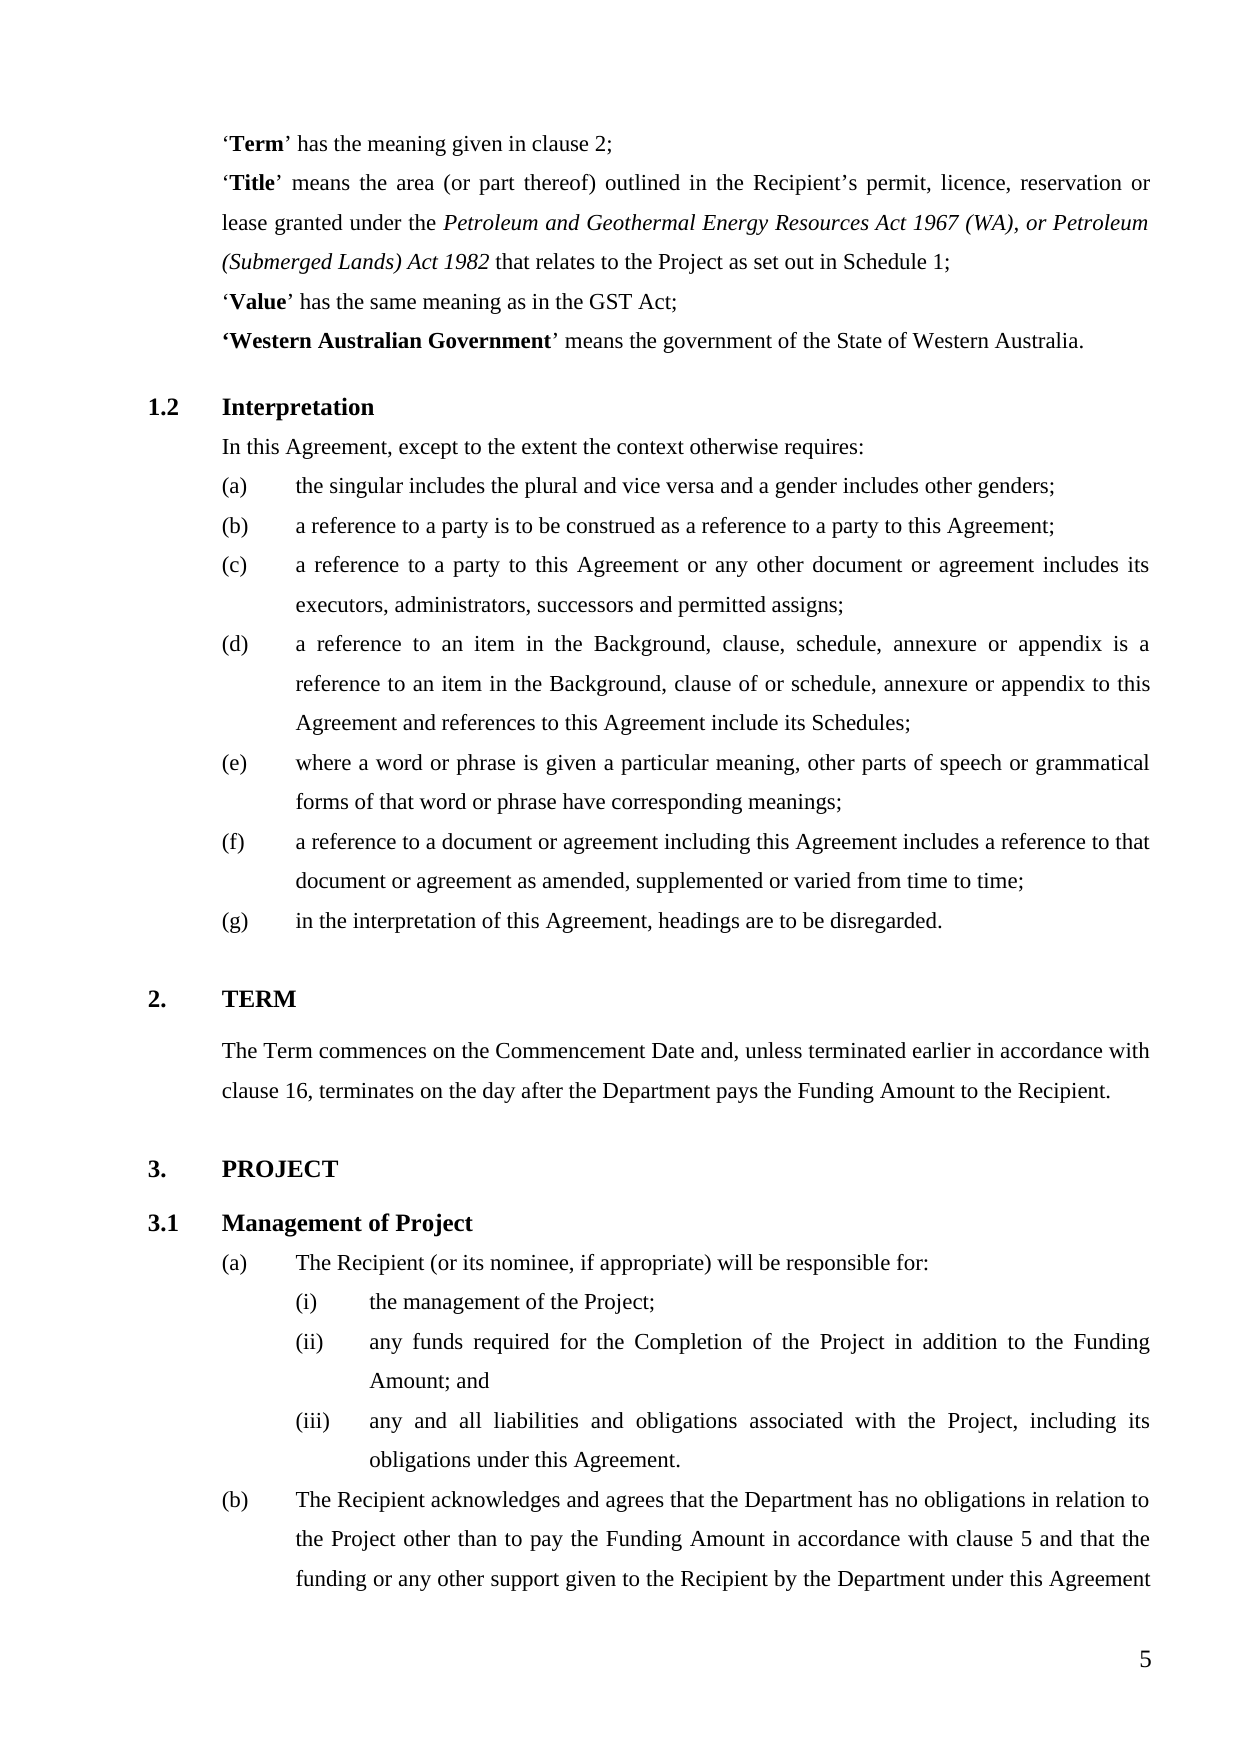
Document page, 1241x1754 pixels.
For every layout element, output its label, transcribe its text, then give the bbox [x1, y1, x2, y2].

text Interpretation [148, 392, 1152, 421]
text a reference to an item in the Background, clause, schedule, annexure or appendix is a reference to an item in the Background, clause of or schedule, annexure or appendix to this Agreement and references to this Agreement include its Schedules; [222, 630, 1152, 736]
text ‘Value’ has the same meaning as in the GST Act; [222, 288, 1152, 314]
text ‘Term’ has the meaning given in clause 2; [222, 130, 1152, 156]
text The Term commences on the Commencement Date and, unless terminated earlier in accordance with clause 16, terminates on the day after the Department pays the Funding Amount to the Recipient. [222, 1037, 1152, 1103]
text the management of the Project; [295, 1288, 1152, 1315]
text where a word or phrase is given a particular meaning, other parts of speech or grammatical forms of that word or phrase have corresponding meanings; [222, 749, 1152, 815]
text any and all liabilities and obligations associated with the Project, including its obligations under this Agreement. [295, 1407, 1152, 1473]
text Management of Project [148, 1208, 1152, 1236]
text ‘Western Australian Government’ means the government of the State of Western Australia. [222, 327, 1152, 354]
text TERM [148, 984, 1152, 1012]
text in the interpretation of this Agreement, headings are to be disregarded. [222, 907, 1152, 933]
text any funds required for the Completion of the Project in addition to the Funding Amount; and [295, 1328, 1152, 1394]
text the singular includes the plural and vice versa and a gender includes other genders; [222, 472, 1152, 499]
text The Recipient (or its nominee, if appropriate) will be responsible for: [222, 1249, 1152, 1275]
text In this Agreement, except to the extent the context otherwise requires: [222, 433, 1152, 459]
text a reference to a party to this Agreement or any other document or agreement includes its executors, administrators, successors and permitted assigns; [222, 551, 1152, 617]
text PROJECT [148, 1154, 1152, 1183]
text ‘Title’ means the area (or part thereof) outlined in the Recipient’s permit, licence, reservation or lease granted under the Petroleum and Geothermal Energy Resources Act 1967 (WA), or Petroleum (Submerged Lands) Act 1982 that relates to the Project as set out in Schedule 1; [222, 169, 1152, 275]
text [222, 1486, 1152, 1591]
text a reference to a document or agreement including this Agreement includes a reference to that document or agreement as amended, supplemented or varied from time to time; [222, 828, 1152, 894]
text a reference to a party is to be construed as a reference to a party to this Agreement; [222, 512, 1152, 538]
